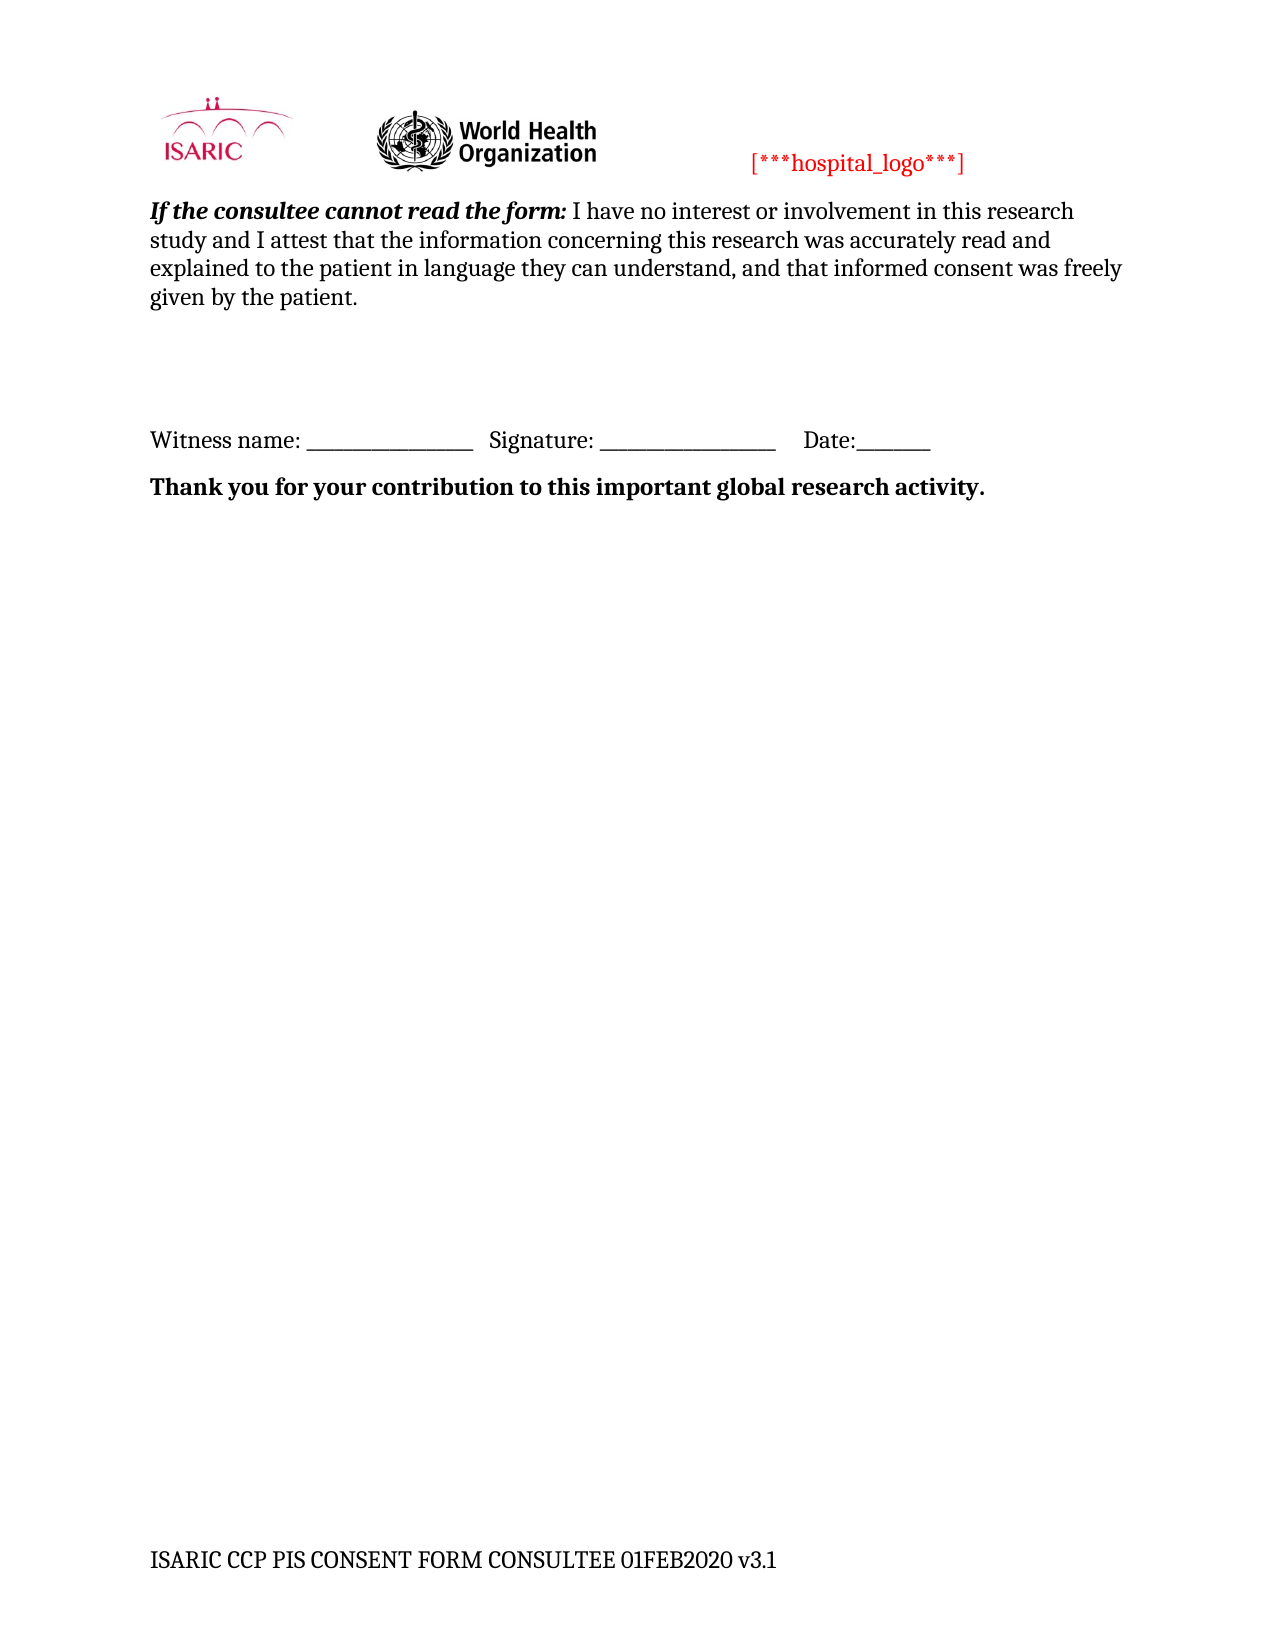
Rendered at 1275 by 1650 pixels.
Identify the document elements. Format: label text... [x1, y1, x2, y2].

text If the consultee cannot read the form: I have no interest or involvement in this research study and I attest that the information concerning this research was accurately read and explained to the patient in language they can understand, and that informed consent was freely given by the patient. [150, 197, 1125, 312]
text Thank you for your contribution to this important global research activity. [150, 473, 1125, 502]
text Witness name: __________________ Signature: ___________________ Date:________ [150, 426, 1125, 454]
picture [150, 93, 307, 172]
picture [375, 109, 597, 172]
